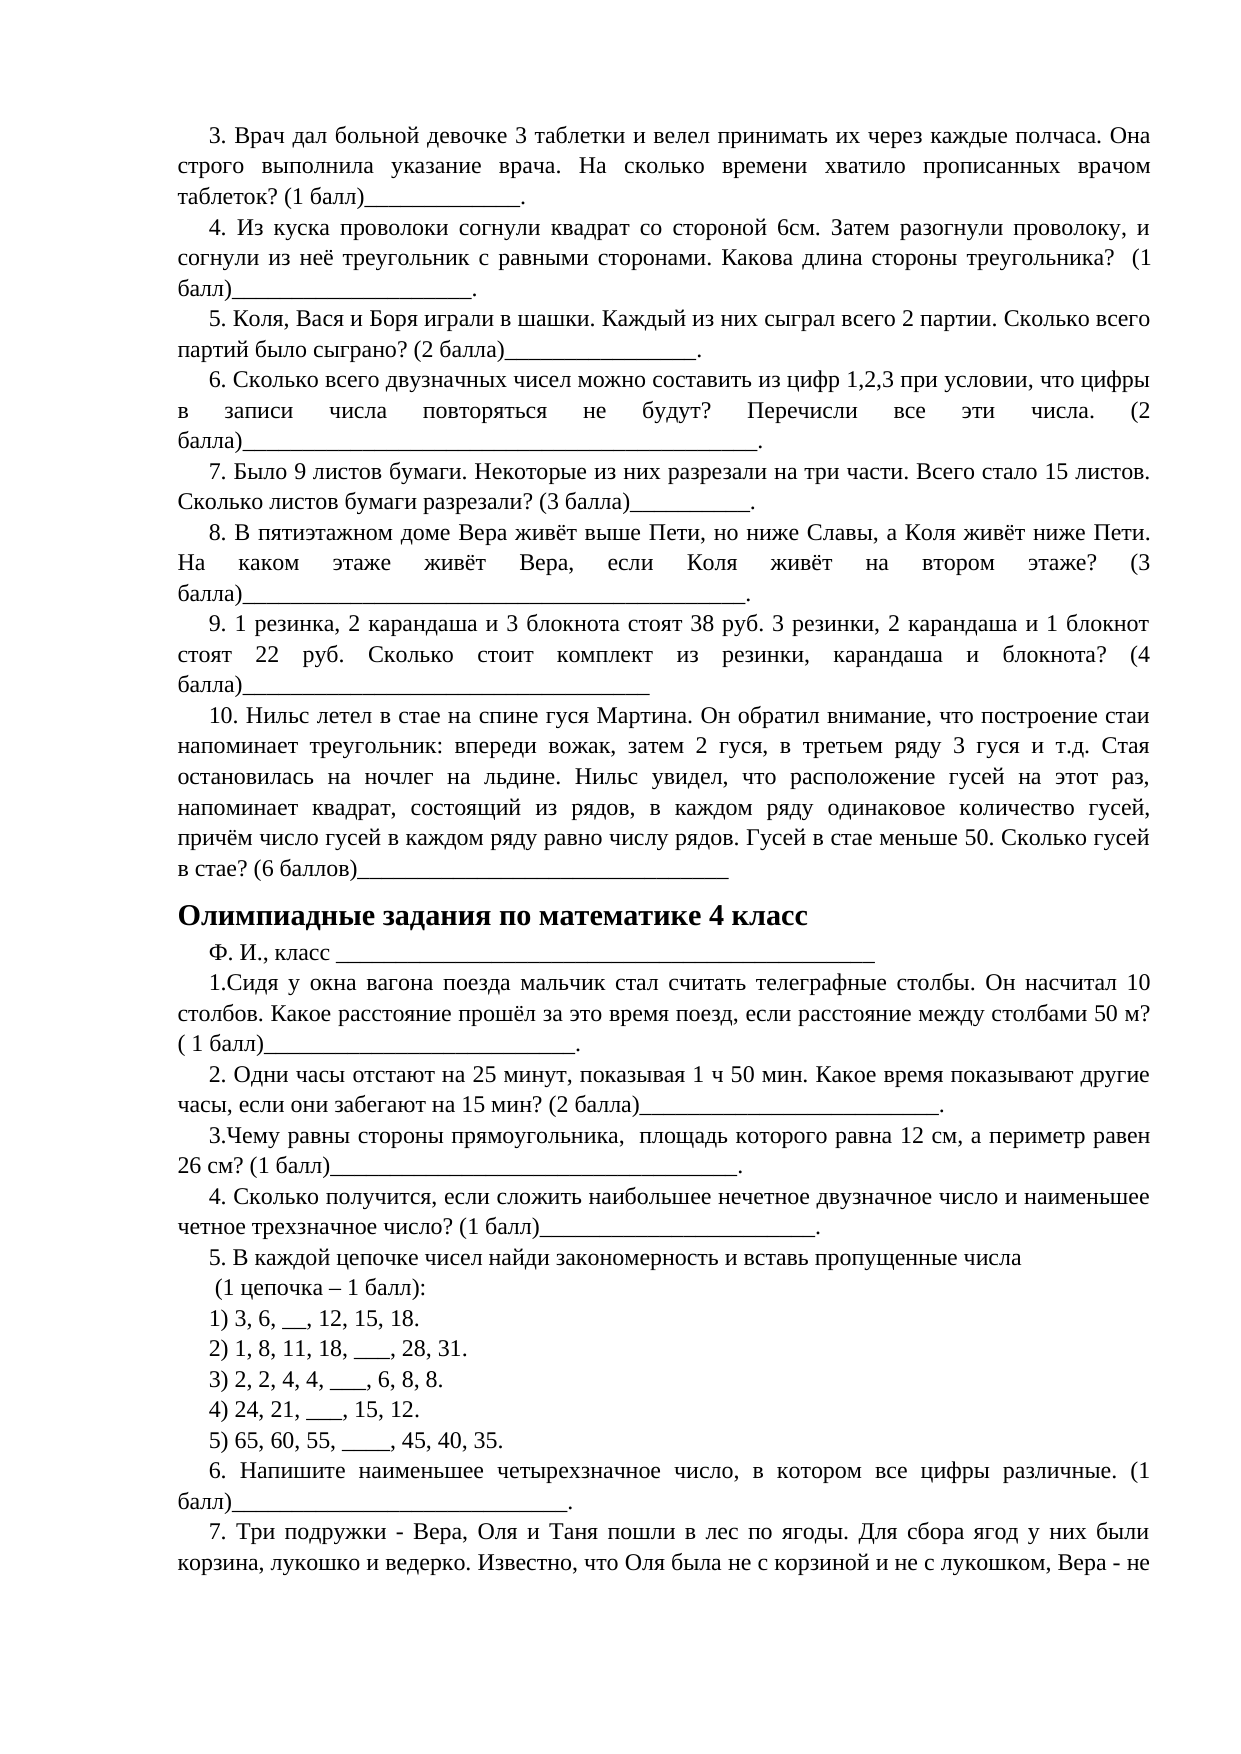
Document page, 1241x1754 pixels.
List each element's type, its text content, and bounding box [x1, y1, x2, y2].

text 4. Из куска проволоки согнули квадрат со стороной 6см. Затем разогнули проволоку, и согнули из неё треугольник с равными сторонами. Какова длина стороны треугольника? (1 балл)____________________. [177, 210, 1152, 301]
text 4) 24, 21, ___, 15, 12. [177, 1392, 1152, 1423]
text 6. Напишите наименьшее четырехзначное число, в котором все цифры различные. (1 балл)____________________________. [177, 1453, 1152, 1514]
text 3) 2, 2, 4, 4, ___, 6, 8, 8. [177, 1362, 1152, 1392]
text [177, 1514, 1152, 1576]
text Ф. И., класс _____________________________________________ [177, 934, 1152, 965]
text Олимпиадные задания по математике 4 класс [177, 897, 1152, 931]
text 3.Чему равны стороны прямоугольника, площадь которого равна 12 см, а периметр равен 26 см? (1 балл)__________________________________. [177, 1118, 1152, 1179]
text 2. Одни часы отстают на 25 минут, показывая 1 ч 50 мин. Какое время показывают другие часы, если они забегают на 15 мин? (2 балла)_________________________. [177, 1057, 1152, 1118]
text 2) 1, 8, 11, 18, ___, 28, 31. [177, 1331, 1152, 1362]
text 5) 65, 60, 55, ____, 45, 40, 35. [177, 1423, 1152, 1453]
text 3. Врач дал больной девочке 3 таблетки и велел принимать их через каждые полчаса. Она строго выполнила указание врача. На сколько времени хватило прописанных врачом таблеток? (1 балл)_____________. [177, 118, 1152, 210]
text 8. В пятиэтажном доме Вера живёт выше Пети, но ниже Славы, а Коля живёт ниже Пети. На каком этаже живёт Вера, если Коля живёт на втором этаже? (3 балла)__________________________________________. [177, 515, 1152, 606]
text 9. 1 резинка, 2 карандаша и 3 блокнота стоят 38 руб. 3 резинки, 2 карандаша и 1 блокнот стоят 22 руб. Сколько стоит комплект из резинки, карандаша и блокнота? (4 балла)__________________________________ [177, 606, 1152, 698]
text 5. В каждой цепочке чисел найди закономерность и вставь пропущенные числа [177, 1240, 1152, 1270]
text 6. Сколько всего двузначных чисел можно составить из цифр 1,2,3 при условии, что цифры в записи числа повторяться не будут? Перечисли все эти числа. (2 балла)___________________________________________. [177, 362, 1152, 454]
text 4. Сколько получится, если сложить наибольшее нечетное двузначное число и наименьшее четное трехзначное число? (1 балл)_______________________. [177, 1179, 1152, 1240]
text 1) 3, 6, __, 12, 15, 18. [177, 1301, 1152, 1331]
text 7. Было 9 листов бумаги. Некоторые из них разрезали на три части. Всего стало 15 листов. Сколько листов бумаги разрезали? (3 балла)__________. [177, 454, 1152, 515]
text 1.Сидя у окна вагона поезда мальчик стал считать телеграфные столбы. Он насчитал 10 столбов. Какое расстояние прошёл за это время поезд, если расстояние между столбами 50 м? ( 1 балл)__________________________. [177, 965, 1152, 1057]
text 10. Нильс летел в стае на спине гуся Мартина. Он обратил внимание, что построение стаи напоминает треугольник: впереди вожак, затем 2 гуся, в третьем ряду 3 гуся и т.д. Стая остановилась на ночлег на льдине. Нильс увидел, что расположение гусей на этот раз, напоминает квадрат, состоящий из рядов, в каждом ряду одинаковое количество гусей, причём число гусей в каждом ряду равно числу рядов. Гусей в стае меньше 50. Сколько гусей в стае? (6 баллов)_______________________________ [177, 698, 1152, 881]
text (1 цепочка – 1 балл): [177, 1270, 1152, 1301]
text 5. Коля, Вася и Боря играли в шашки. Каждый из них сыграл всего 2 партии. Сколько всего партий было сыграно? (2 балла)________________. [177, 301, 1152, 362]
